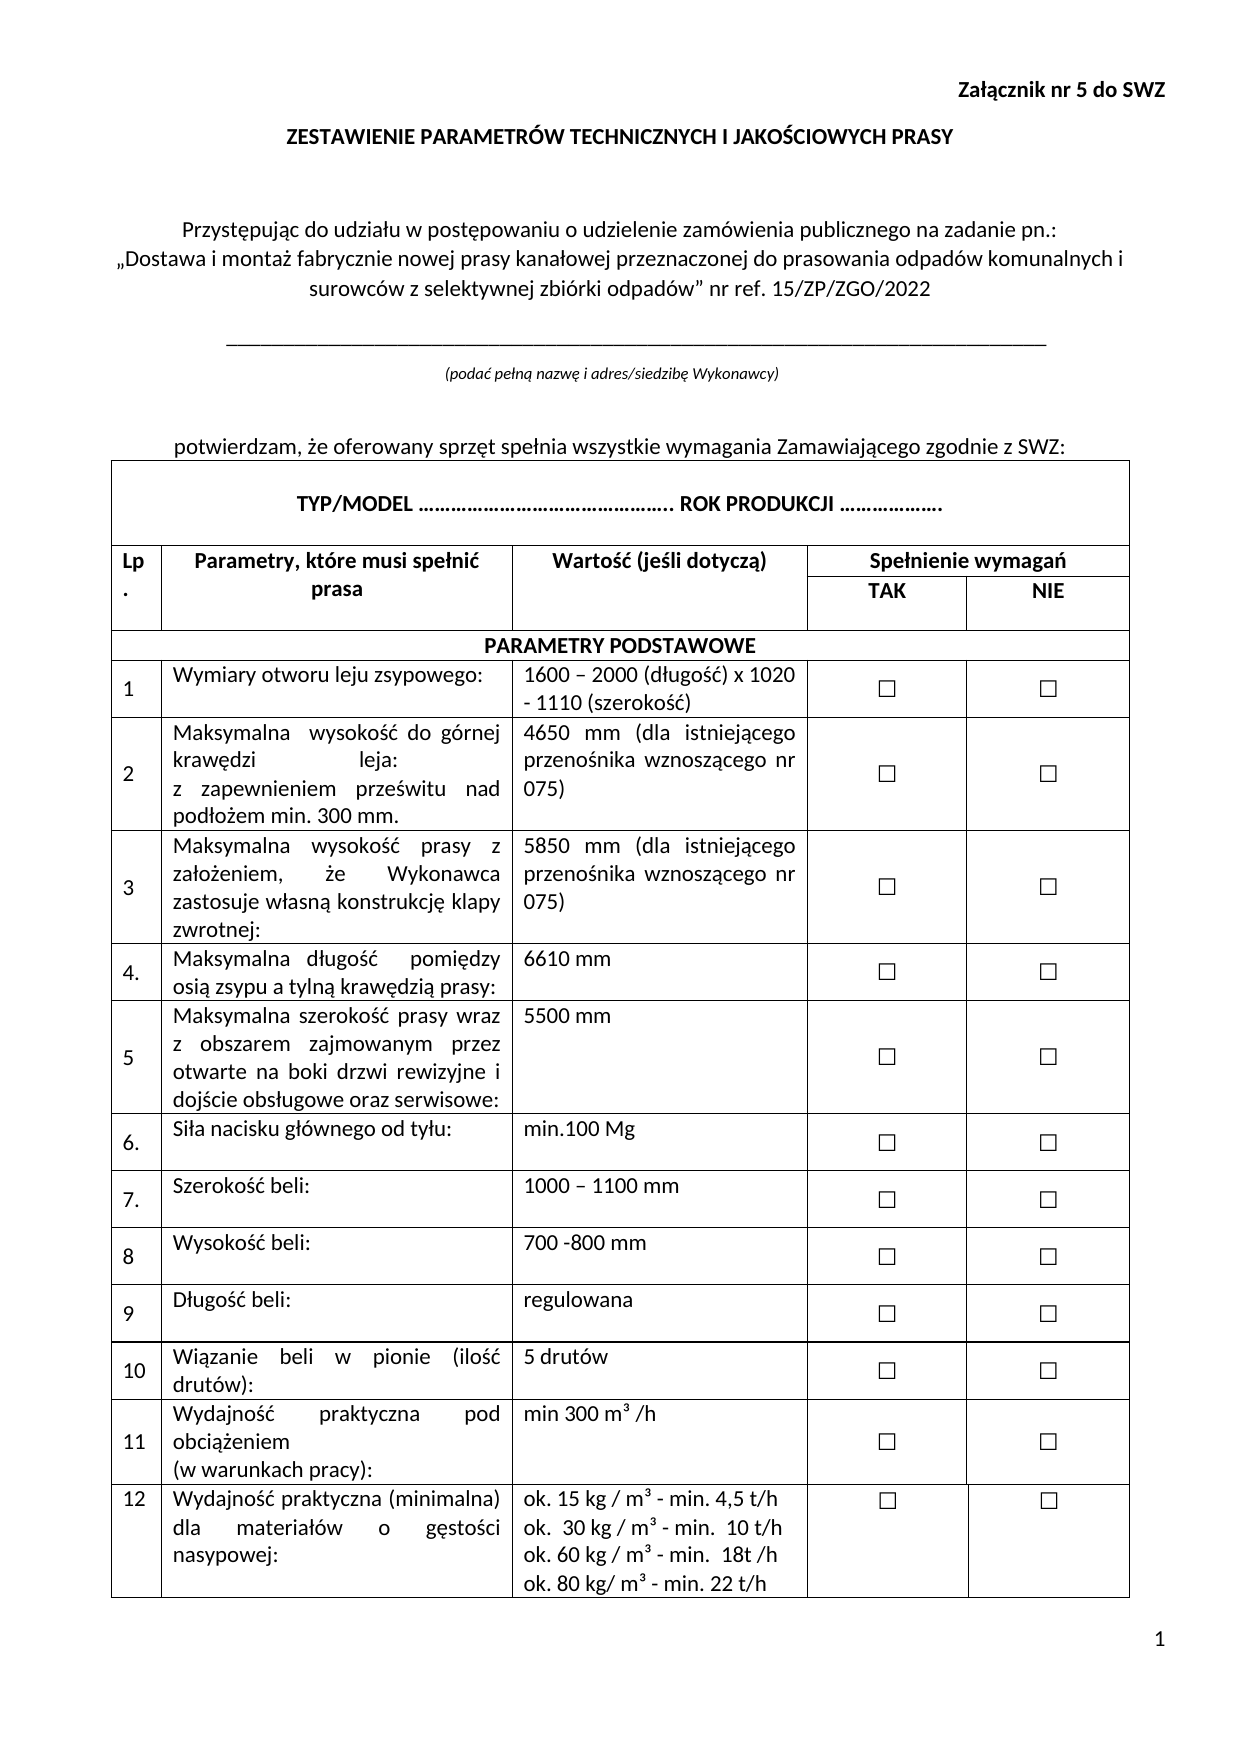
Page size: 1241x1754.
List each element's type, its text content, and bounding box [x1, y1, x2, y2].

table_cell Spełnienie wymagań [808, 546, 1129, 576]
table_cell min.100 Mg [513, 1114, 807, 1170]
table_cell Długość beli: [162, 1285, 512, 1341]
table_cell Szerokość beli: [162, 1171, 512, 1227]
table_cell 5850 mm (dla istniejącego przenośnika wznoszącego nr 075) [513, 831, 807, 943]
table_cell 10 [112, 1343, 161, 1398]
table_cell 12 [112, 1485, 161, 1597]
table_cell TAK [808, 577, 966, 630]
table_cell Parametry, które musi spełnić prasa [162, 546, 512, 630]
table_cell 6610 mm [513, 944, 807, 1000]
table_header TYP/MODEL ……………………………………….. ROK PRODUKCJI ………………. [112, 461, 1129, 545]
table_cell Maksymalna szerokość prasy wraz z obszarem zajmowanym przez otwarte na boki drzwi rewizyjne i dojście obsługowe oraz serwisowe: [162, 1001, 512, 1113]
table_cell Wiązanie beli w pionie (ilość drutów): [162, 1343, 512, 1398]
table_cell 8 [112, 1228, 161, 1284]
text Przystępując do udziału w postępowaniu o udzielenie zamówienia publicznego na zadanie pn.: [75, 216, 1165, 244]
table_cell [513, 1485, 807, 1597]
text potwierdzam, że oferowany sprzęt spełnia wszystkie wymagania Zamawiającego zgodnie z SWZ: [75, 432, 1165, 460]
table_cell Siła nacisku głównego od tyłu: [162, 1114, 512, 1170]
table_cell Maksymalna wysokość do górnej krawędzi leja: z zapewnieniem prześwitu nad podłożem min. 300 mm. [162, 718, 512, 830]
table_cell Wydajność praktyczna pod obciążeniem (w warunkach pracy): [162, 1400, 512, 1483]
text (podać pełną nazwę i adres/siedzibę Wykonawcy) [75, 363, 1151, 384]
table_cell 5 [112, 1001, 161, 1113]
table_cell 1600 – 2000 (długość) x 1020 - 1110 (szerokość) [513, 661, 807, 717]
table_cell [162, 1485, 512, 1597]
table_cell 5 drutów [513, 1343, 807, 1398]
table_cell Lp. [112, 546, 161, 630]
text ZESTAWIENIE PARAMETRÓW TECHNICZNYCH I JAKOŚCIOWYCH PRASY [75, 122, 1165, 150]
text „Dostawa i montaż fabrycznie nowej prasy kanałowej przeznaczonej do prasowania odpadów komunalnych i surowców z selektywnej zbiórki odpadów” nr ref. 15/ZP/ZGO/2022 [75, 244, 1165, 302]
table_cell 11 [112, 1400, 161, 1483]
text ________________________________________________________________________ [104, 321, 1169, 349]
table_cell 6. [112, 1114, 161, 1170]
table_cell 2 [112, 718, 161, 830]
table_cell Maksymalna długość pomiędzy osią zsypu a tylną krawędzią prasy: [162, 944, 512, 1000]
table_cell 1000 – 1100 mm [513, 1171, 807, 1227]
table_cell regulowana [513, 1285, 807, 1341]
table_cell 3 [112, 831, 161, 943]
table_cell PARAMETRY PODSTAWOWE [112, 631, 1129, 659]
table_cell 9 [112, 1285, 161, 1341]
table_cell 4. [112, 944, 161, 1000]
table_cell 1 [112, 661, 161, 717]
table_cell min 300 m³ /h [513, 1400, 807, 1483]
table_cell 700 -800 mm [513, 1228, 807, 1284]
table_cell 7. [112, 1171, 161, 1227]
table_cell Wartość (jeśli dotyczą) [513, 546, 807, 630]
table_cell 4650 mm (dla istniejącego przenośnika wznoszącego nr 075) [513, 718, 807, 830]
text Załącznik nr 5 do SWZ [75, 75, 1165, 103]
table_cell Maksymalna wysokość prasy z założeniem, że Wykonawca zastosuje własną konstrukcję klapy zwrotnej: [162, 831, 512, 943]
table_cell Wymiary otworu leju zsypowego: [162, 661, 512, 717]
table_cell NIE [967, 577, 1129, 630]
table_cell 5500 mm [513, 1001, 807, 1113]
table_cell Wysokość beli: [162, 1228, 512, 1284]
